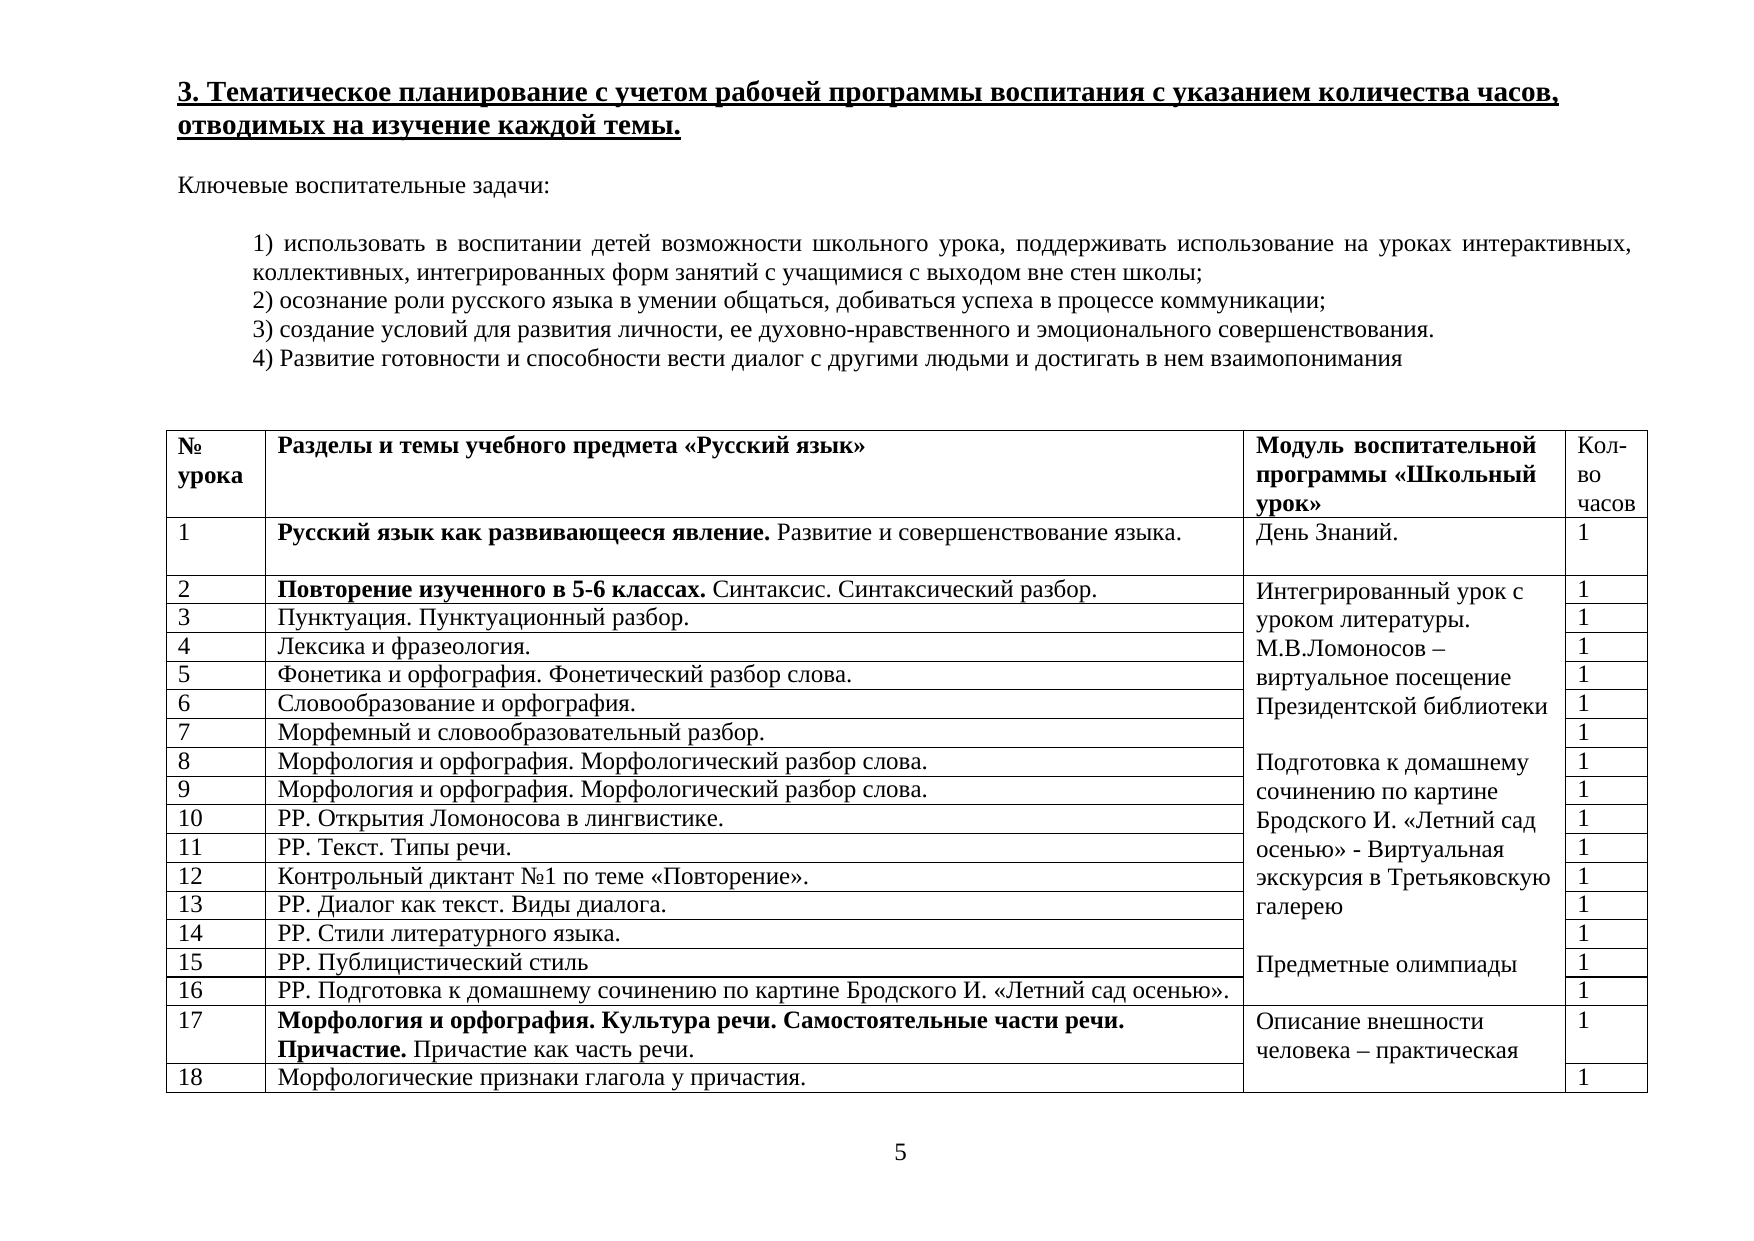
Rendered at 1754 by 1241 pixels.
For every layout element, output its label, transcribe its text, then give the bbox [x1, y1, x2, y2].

table_cell 1 [1566, 604, 1647, 632]
table_cell РР. Диалог как текст. Виды диалога. [266, 892, 1243, 919]
table_cell 14 [167, 920, 265, 948]
table_cell 8 [167, 748, 265, 776]
table_cell 1 [1566, 863, 1647, 891]
table_cell 17 [167, 1006, 265, 1063]
table_cell Пунктуация. Пунктуационный разбор. [266, 604, 1243, 632]
table_header Кол- во часов [1566, 431, 1647, 517]
table_cell 1 [167, 518, 265, 575]
table_header Разделы и темы учебного предмета «Русский язык» [266, 431, 1243, 517]
table_header № урока [167, 431, 265, 517]
list использовать в воспитании детей возможности школьного урока, поддерживать использование на уроках интерактивных, коллективных, интегрированных форм занятий с учащимися с выходом вне стен школы; [252, 228, 1635, 285]
table_cell 1 [1566, 633, 1647, 661]
table_cell 6 [167, 690, 265, 718]
table_cell 1 [1566, 949, 1647, 976]
text Ключевые воспитательные задачи: [177, 170, 1660, 198]
table_cell 5 [167, 662, 265, 689]
table_cell Морфемный и словообразовательный разбор. [266, 719, 1243, 747]
table_cell РР. Стили литературного языка. [266, 920, 1243, 948]
table_cell Словообразование и орфография. [266, 690, 1243, 718]
list осознание роли русского языка в умении общаться, добиваться успеха в процессе коммуникации; [252, 285, 1660, 314]
table_cell 1 [1566, 518, 1647, 575]
list создание условий для развития личности, ее духовно-нравственного и эмоционального совершенствования. [252, 314, 1660, 343]
table_cell РР. Публицистический стиль [266, 949, 1243, 976]
table_cell РР. Подготовка к домашнему сочинению по картине Бродского И. «Летний сад осенью». [266, 978, 1243, 1005]
table_cell 4 [167, 633, 265, 661]
table_cell 15 [167, 949, 265, 976]
table_cell 18 [167, 1064, 265, 1092]
table_cell 1 [1566, 777, 1647, 804]
table_cell 1 [1566, 1064, 1647, 1092]
subtitle Тематическое планирование с учетом рабочей программы воспитания с указанием количества часов, отводимых на изучение каждой темы. [177, 74, 1560, 141]
table_cell 1 [1566, 690, 1647, 718]
table_cell 9 [167, 777, 265, 804]
table_cell Интегрированный урок с уроком литературы. М.В.Ломоносов – виртуальное посещение Президентской библиотеки Подготовка к домашнему сочинению по картине Бродского И. «Летний сад осенью» - Виртуальная экскурсия в Третьяковскую галерею Предметные олимпиады [1244, 576, 1565, 1005]
table_header Модуль воспитательной программы «Школьный урок» [1244, 431, 1565, 517]
table_cell Морфология и орфография. Морфологический разбор слова. [266, 777, 1243, 804]
table_cell РР. Текст. Типы речи. [266, 834, 1243, 862]
table_cell 1 [1566, 576, 1647, 603]
table_cell 1 [1566, 892, 1647, 919]
table_cell Морфологические признаки глагола у причастия. [266, 1064, 1243, 1092]
table_cell 1 [1566, 719, 1647, 747]
table_cell 3 [167, 604, 265, 632]
table_cell Контрольный диктант №1 по теме «Повторение». [266, 863, 1243, 891]
table_cell 16 [167, 978, 265, 1005]
table_cell Русский язык как развивающееся явление. Развитие и совершенствование языка. [266, 518, 1243, 575]
table_cell 1 [1566, 834, 1647, 862]
table_cell 1 [1566, 662, 1647, 689]
table_cell 12 [167, 863, 265, 891]
table_cell 1 [1566, 920, 1647, 948]
table_cell Описание внешности человека – практическая [1244, 1006, 1565, 1092]
list Развитие готовности и способности вести диалог с другими людьми и достигать в нем взаимопонимания [252, 343, 1660, 372]
table_cell 10 [167, 805, 265, 833]
table_cell 1 [1566, 748, 1647, 776]
table_cell Морфология и орфография. Морфологический разбор слова. [266, 748, 1243, 776]
table_cell РР. Открытия Ломоносова в лингвистике. [266, 805, 1243, 833]
table_cell День Знаний. [1244, 518, 1565, 575]
table_cell 1 [1566, 978, 1647, 1005]
table_cell 1 [1566, 805, 1647, 833]
table_cell 1 [1566, 1006, 1647, 1063]
table_cell 7 [167, 719, 265, 747]
table_cell 13 [167, 892, 265, 919]
table_cell Морфология и орфография. Культура речи. Самостоятельные части речи. Причастие. Причастие как часть речи. [266, 1006, 1243, 1063]
table_cell Фонетика и орфография. Фонетический разбор слова. [266, 662, 1243, 689]
table_cell Лексика и фразеология. [266, 633, 1243, 661]
table_cell Повторение изученного в 5-6 классах. Синтаксис. Синтаксический разбор. [266, 576, 1243, 603]
table_cell 11 [167, 834, 265, 862]
table_cell 2 [167, 576, 265, 603]
